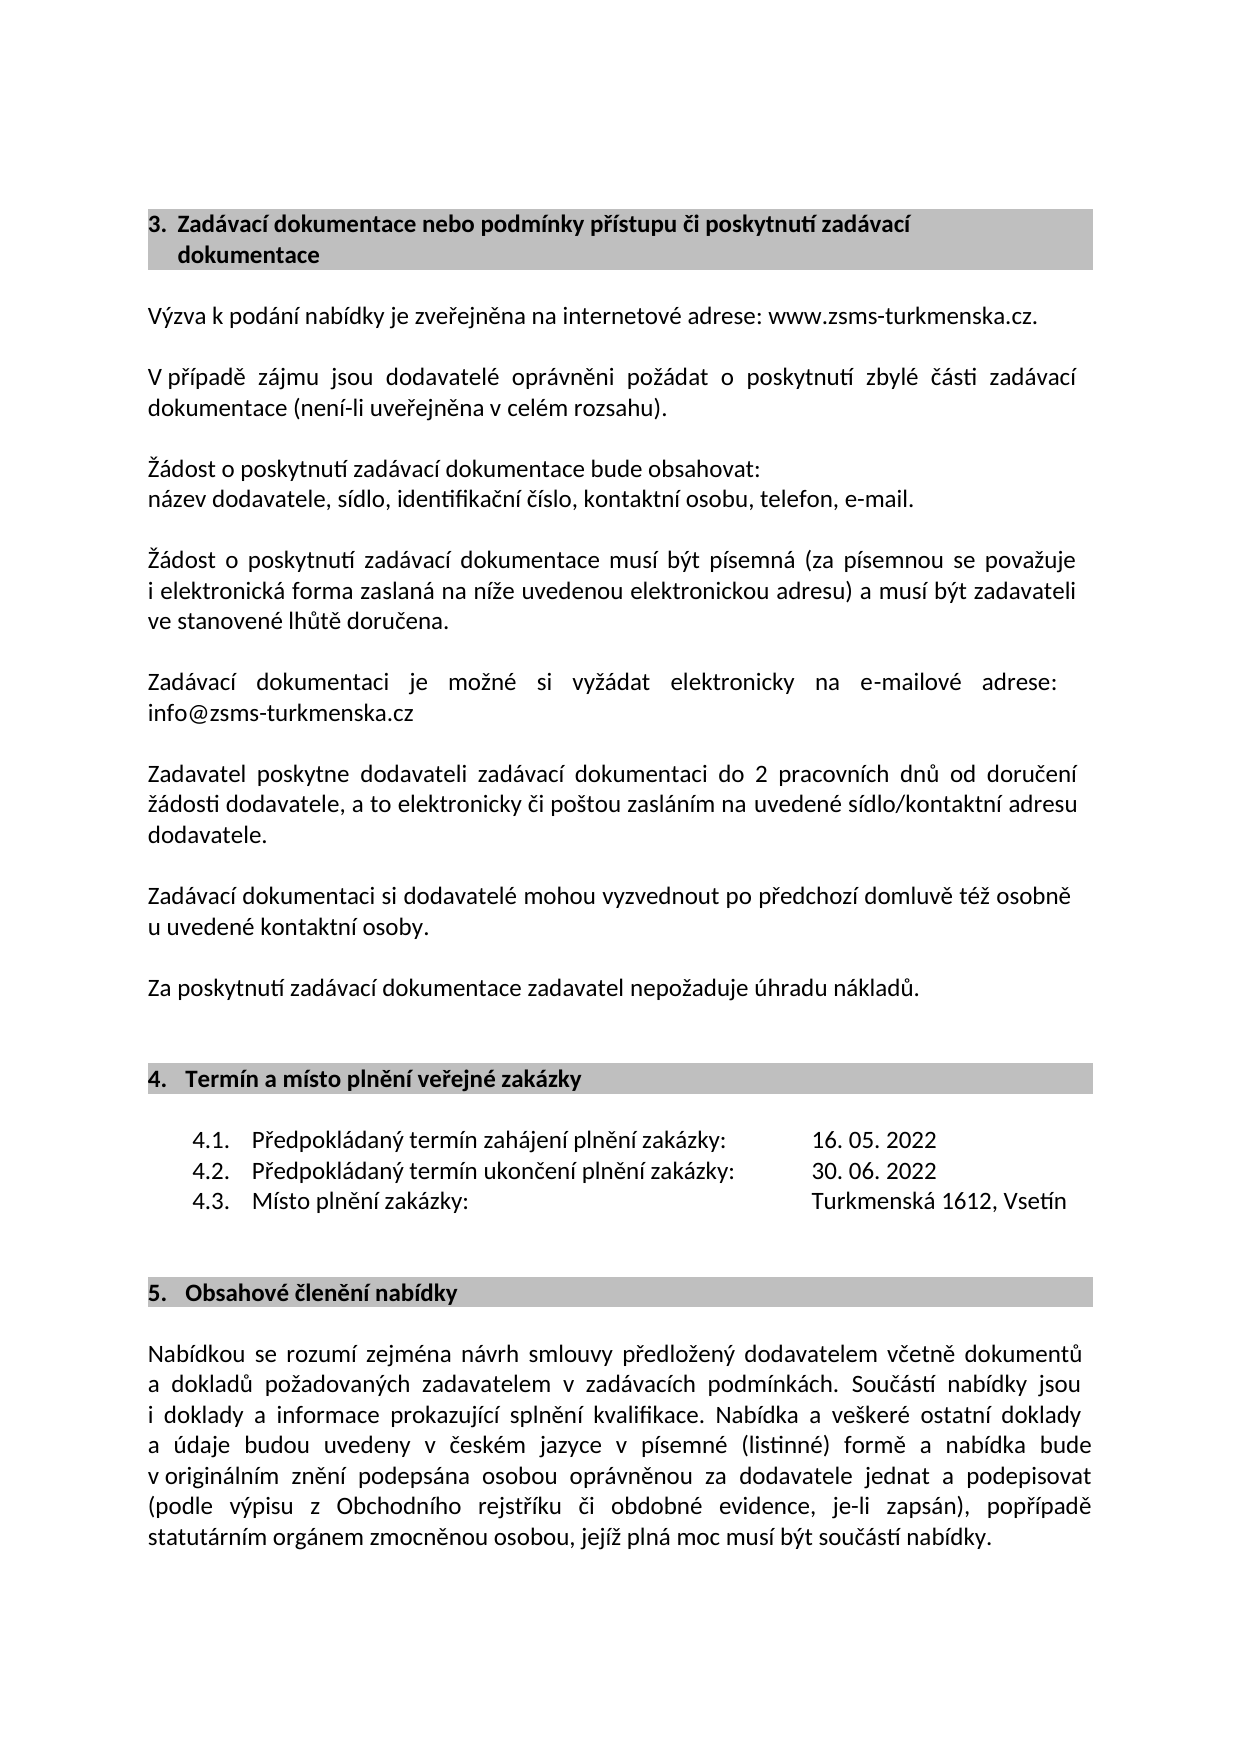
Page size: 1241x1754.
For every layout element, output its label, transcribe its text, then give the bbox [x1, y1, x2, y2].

text název dodavatele, sídlo, identifikační číslo, kontaktní osobu, telefon, e-mail. [148, 483, 1078, 514]
list Předpokládaný termín ukončení plnění zakázky: 30. 06. 2022 [192, 1155, 1093, 1185]
text Zadávací dokumentaci si dodavatelé mohou vyzvednout po předchozí domluvě též osobně u uvedené kontaktní osoby. [148, 880, 1078, 941]
list Termín a místo plnění veřejné zakázky [148, 1063, 1093, 1094]
text Nabídkou se rozumí zejména návrh smlouvy předložený dodavatelem včetně dokumentů a dokladů požadovaných zadavatelem v zadávacích podmínkách. Součástí nabídky jsou i doklady a informace prokazující splnění kvalifikace. Nabídka a veškeré ostatní doklady a údaje budou uvedeny v českém jazyce v písemné (listinné) formě a nabídka bude v originálním znění podepsána osobou oprávněnou za dodavatele jednat a podepisovat (podle výpisu z Obchodního rejstříku či obdobné evidence, je-li zapsán), popřípadě statutárním orgánem zmocněnou osobou, jejíž plná moc musí být součástí nabídky. [148, 1338, 1093, 1552]
text V případě zájmu jsou dodavatelé oprávněni požádat o poskytnutí zbylé části zadávací dokumentace (není-li uveřejněna v celém rozsahu). [148, 361, 1078, 422]
list Obsahové členění nabídky [148, 1277, 1093, 1307]
text Žádost o poskytnutí zadávací dokumentace musí být písemná (za písemnou se považuje i elektronická forma zaslaná na níže uvedenou elektronickou adresu) a musí být zadavateli ve stanovené lhůtě doručena. [148, 544, 1078, 636]
text Žádost o poskytnutí zadávací dokumentace bude obsahovat: [148, 453, 1078, 483]
text Výzva k podání nabídky je zveřejněna na internetové adrese: www.zsms-turkmenska.cz. [148, 300, 1078, 331]
list Zadávací dokumentace nebo podmínky přístupu či poskytnutí zadávací [148, 209, 1093, 239]
text Za poskytnutí zadávací dokumentace zadavatel nepožaduje úhradu nákladů. [148, 972, 1093, 1002]
list Předpokládaný termín zahájení plnění zakázky: 16. 05. 2022 [192, 1124, 1093, 1155]
text Zadavatel poskytne dodavateli zadávací dokumentaci do 2 pracovních dnů od doručení žádosti dodavatele, a to elektronicky či poštou zasláním na uvedené sídlo/kontaktní adresu dodavatele. [148, 758, 1078, 849]
text dokumentace [148, 239, 1093, 270]
text Zadávací dokumentaci je možné si vyžádat elektronicky na e-mailové adrese: info@zsms-turkmenska.cz [148, 666, 1078, 727]
list Místo plnění zakázky: Turkmenská 1612, Vsetín [192, 1185, 1093, 1216]
